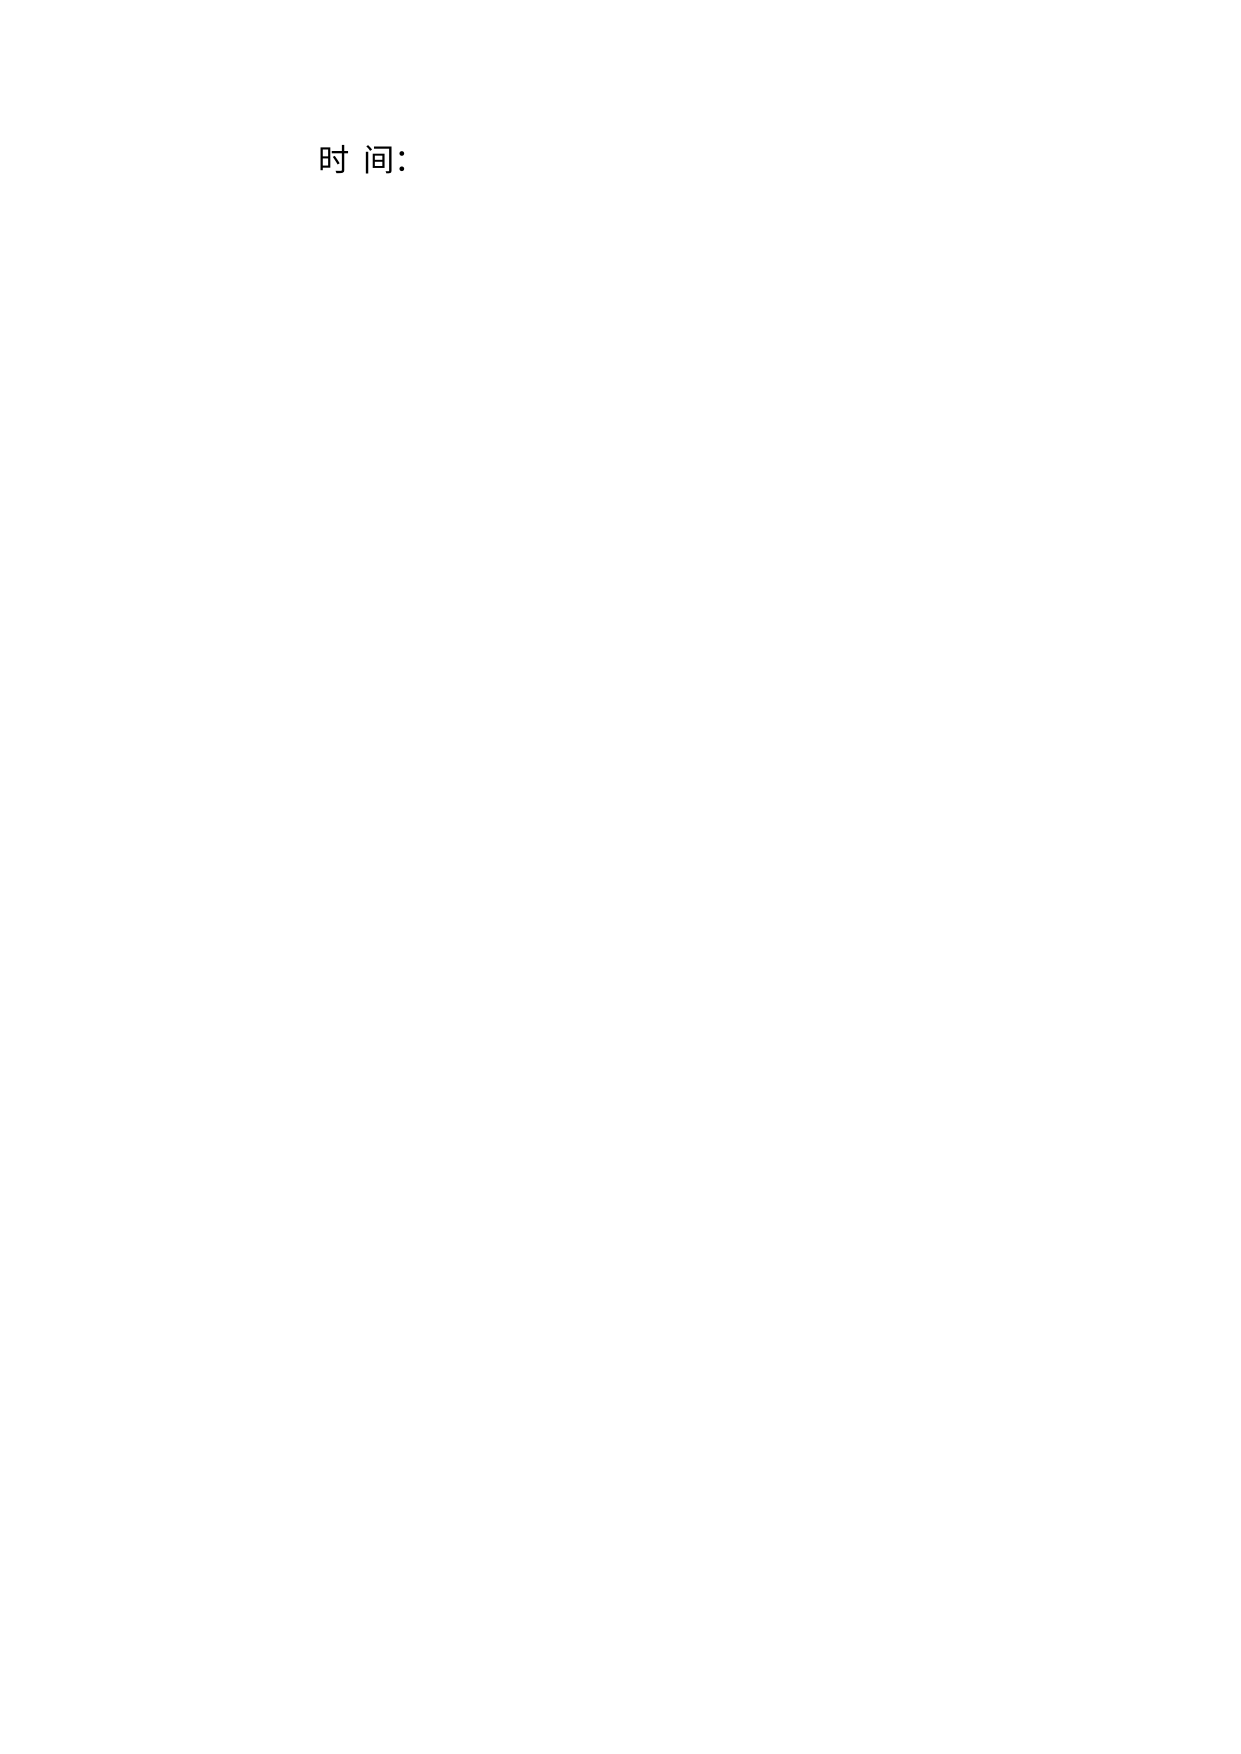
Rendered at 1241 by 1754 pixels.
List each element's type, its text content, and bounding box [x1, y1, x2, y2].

text 时 间： [123, 129, 1117, 182]
